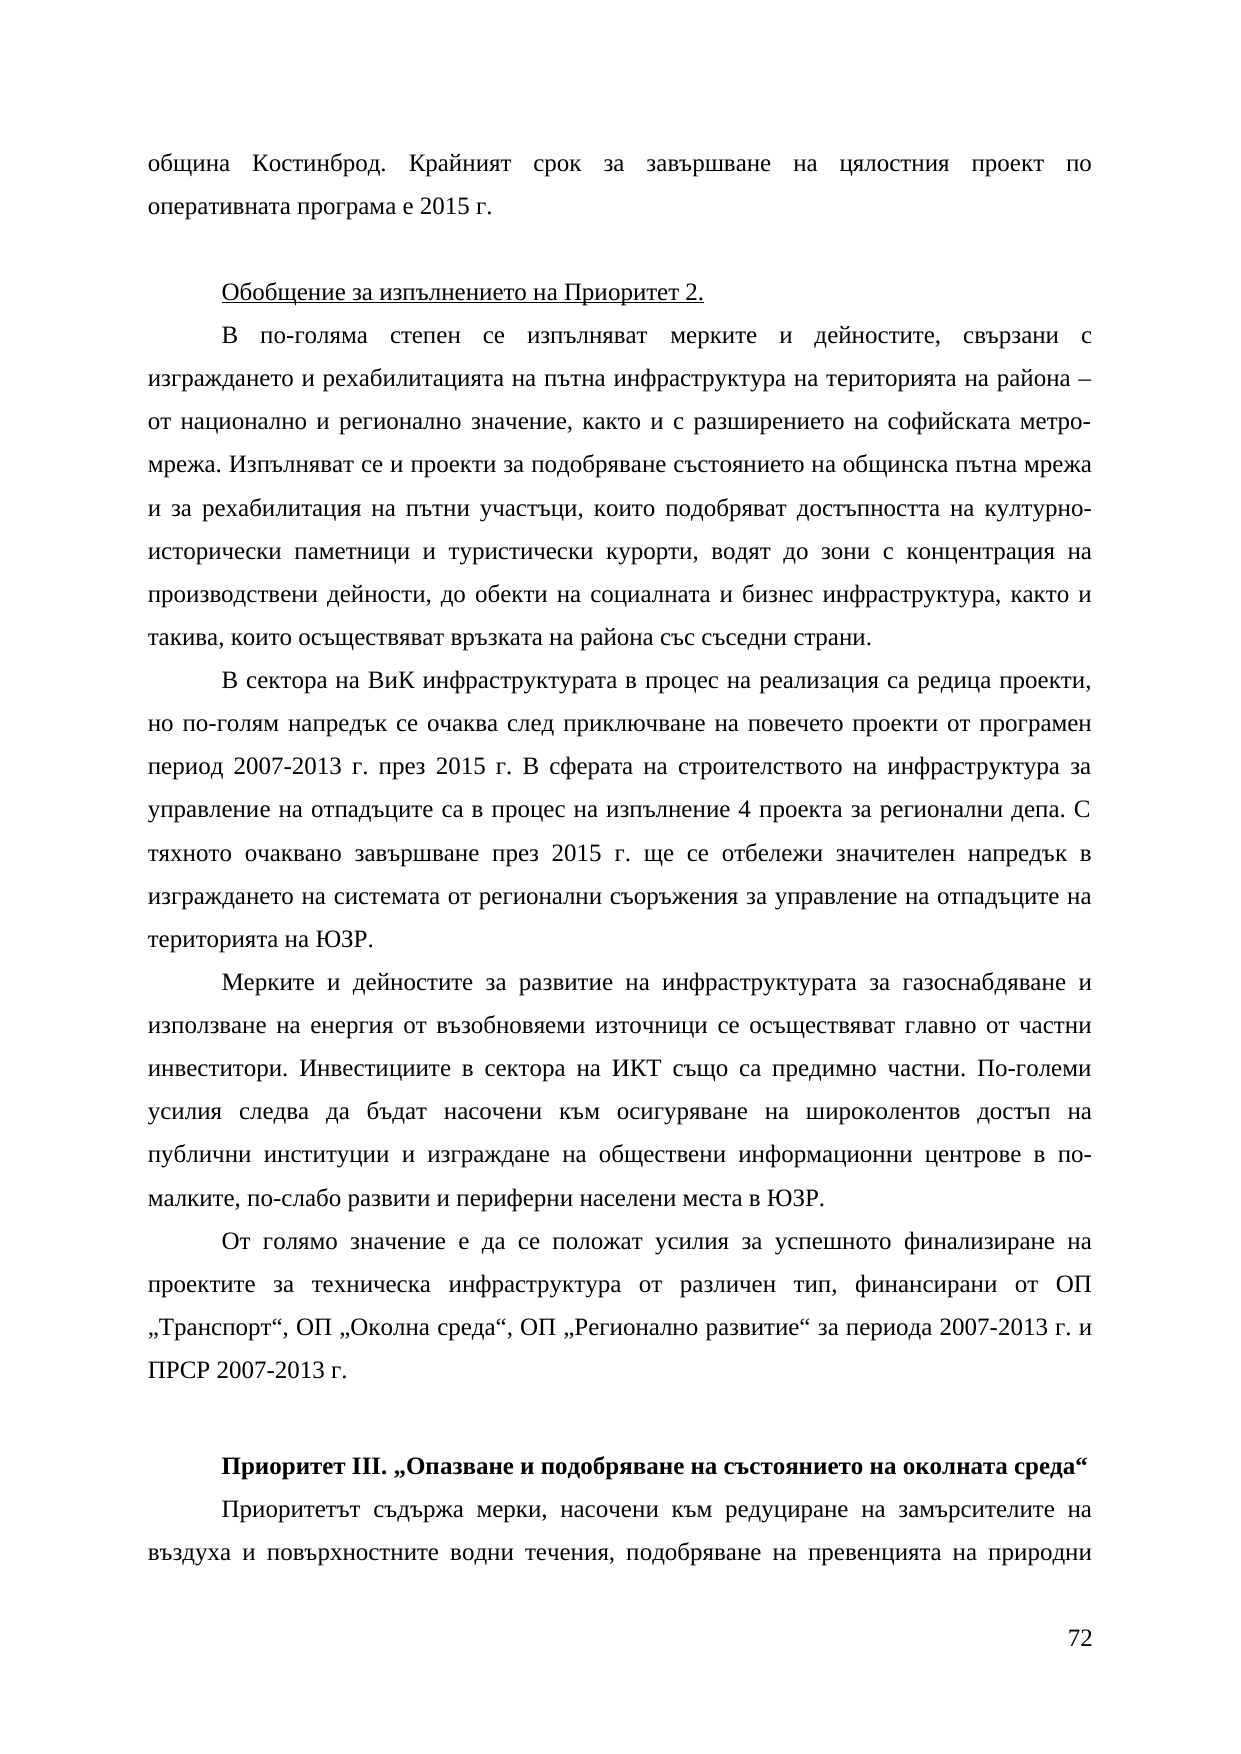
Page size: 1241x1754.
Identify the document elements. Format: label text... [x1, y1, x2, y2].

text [148, 1494, 1093, 1566]
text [148, 148, 1093, 219]
text Приоритет III. „Опазване и подобряване на състоянието на околната среда“ [221, 1451, 1093, 1480]
text От голямо значение е да се положат усилия за успешното финализиране на проектите за техническа инфраструктура от различен тип, финансирани от ОП „Транспорт“, ОП „Околна среда“, ОП „Регионално развитие“ за периода 2007-2013 г. и ПРСР 2007-2013 г. [148, 1226, 1093, 1384]
text Обобщение за изпълнението на Приоритет 2. [148, 277, 1093, 306]
text В сектора на ВиК инфраструктурата в процес на реализация са редица проекти, но по-голям напредък се очаква след приключване на повечето проекти от програмен период 2007-2013 г. през 2015 г. В сферата на строителството на инфраструктура за управление на отпадъците са в процес на изпълнение 4 проекта за регионални депа. С тяхното очаквано завършване през 2015 г. ще се отбележи значителен напредък в изграждането на системата от регионални съоръжения за управление на отпадъците на територията на ЮЗР. [148, 665, 1093, 953]
text В по-голяма степен се изпълняват мерките и дейностите, свързани с изграждането и рехабилитацията на пътна инфраструктура на територията на района – от национално и регионално значение, както и с разширението на софийската метро-мрежа. Изпълняват се и проекти за подобряване състоянието на общинска пътна мрежа и за рехабилитация на пътни участъци, които подобряват достъпността на културно-исторически паметници и туристически курорти, водят до зони с концентрация на производствени дейности, до обекти на социалната и бизнес инфраструктура, както и такива, които осъществяват връзката на района със съседни страни. [148, 320, 1093, 651]
text Мерките и дейностите за развитие на инфраструктурата за газоснабдяване и използване на енергия от възобновяеми източници се осъществяват главно от частни инвеститори. Инвестициите в сектора на ИКТ също са предимно частни. По-големи усилия следва да бъдат насочени към осигуряване на широколентов достъп на публични институции и изграждане на обществени информационни центрове в по-малките, по-слабо развити и периферни населени места в ЮЗР. [148, 967, 1093, 1211]
